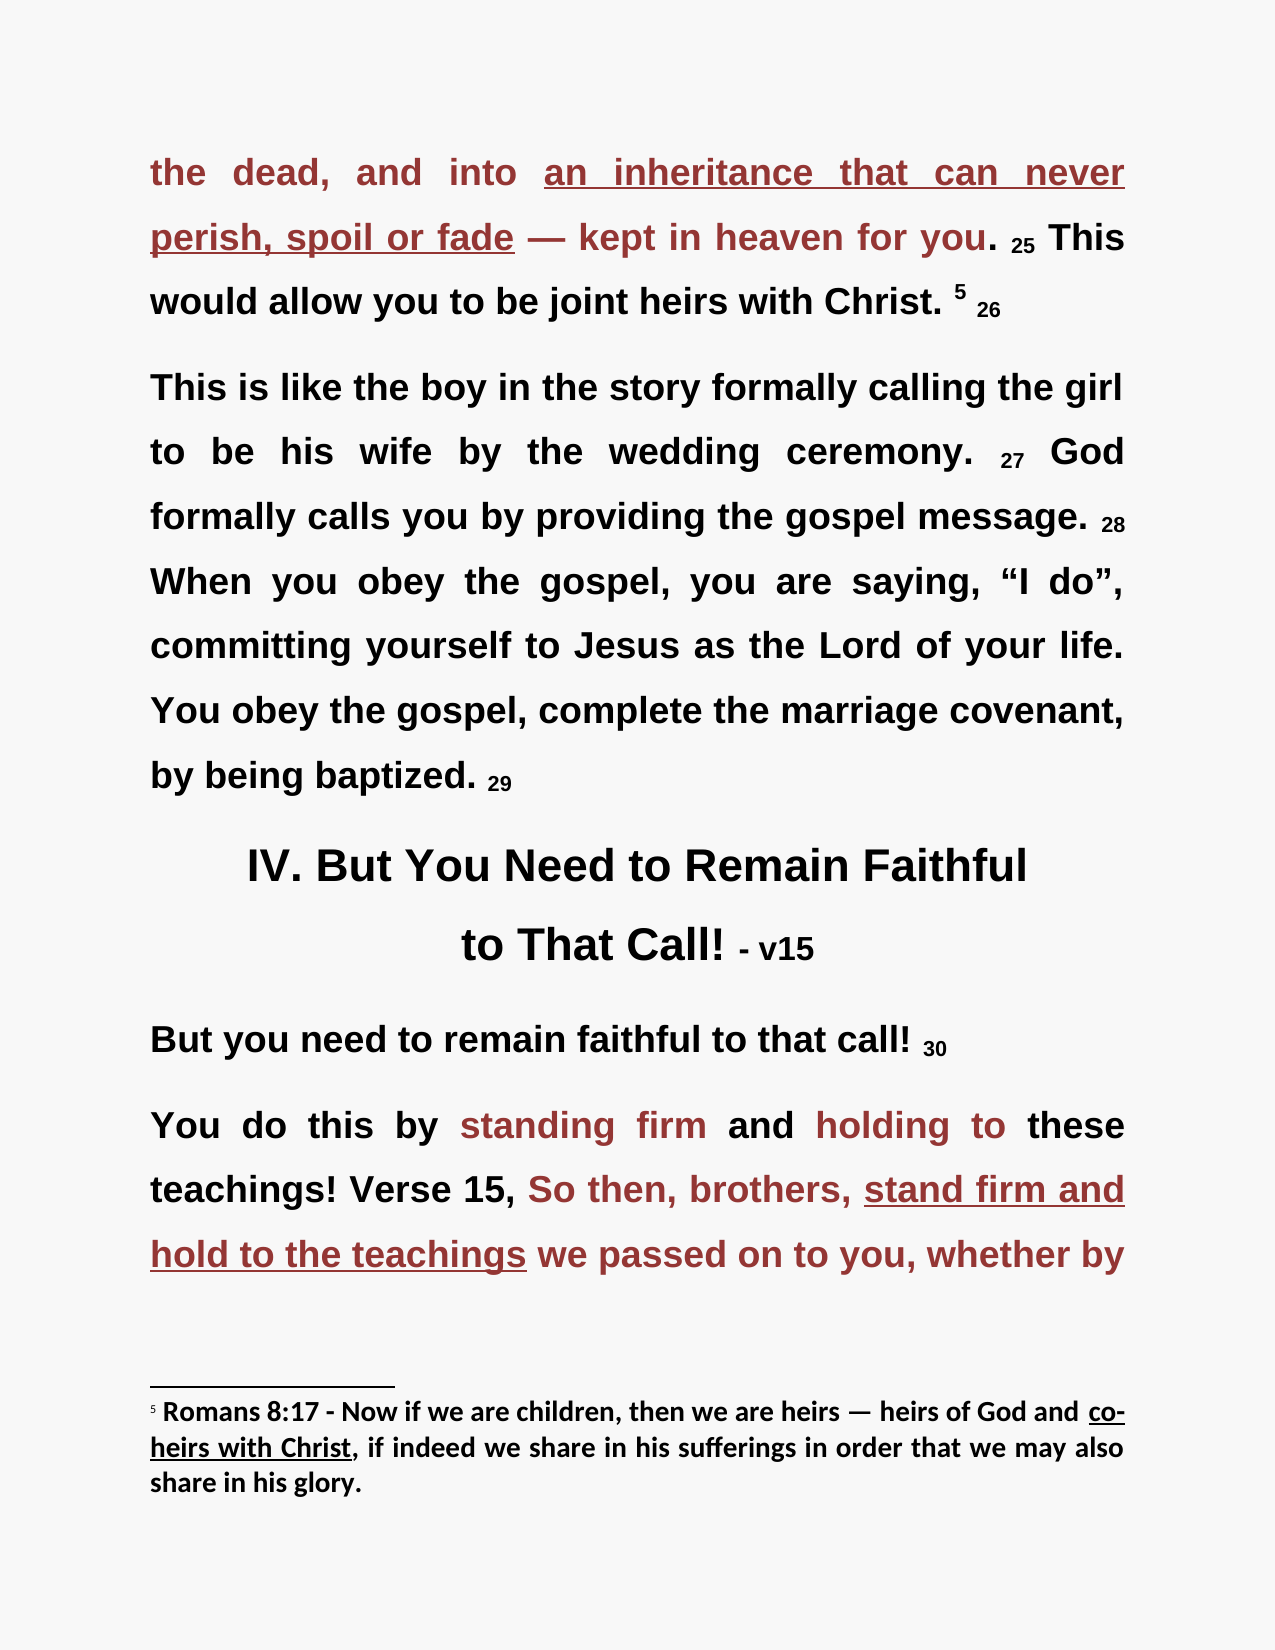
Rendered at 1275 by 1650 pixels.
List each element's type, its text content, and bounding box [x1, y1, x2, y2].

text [150, 150, 1125, 322]
text This is like the boy in the story formally calling the girl to be his wife by the wedding ceremony. 27 God formally calls you by providing the gospel message. 28 When you obey the gospel, you are saying, “I do”, committing yourself to Jesus as the Lord of your life. You obey the gospel, complete the marriage covenant, by being baptized. 29 [150, 365, 1125, 796]
text IV. But You Need to Remain Faithful to That Call! - v15 [150, 838, 1125, 970]
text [150, 1103, 1125, 1276]
text But you need to remain faithful to that call! 30 [150, 1017, 1125, 1061]
